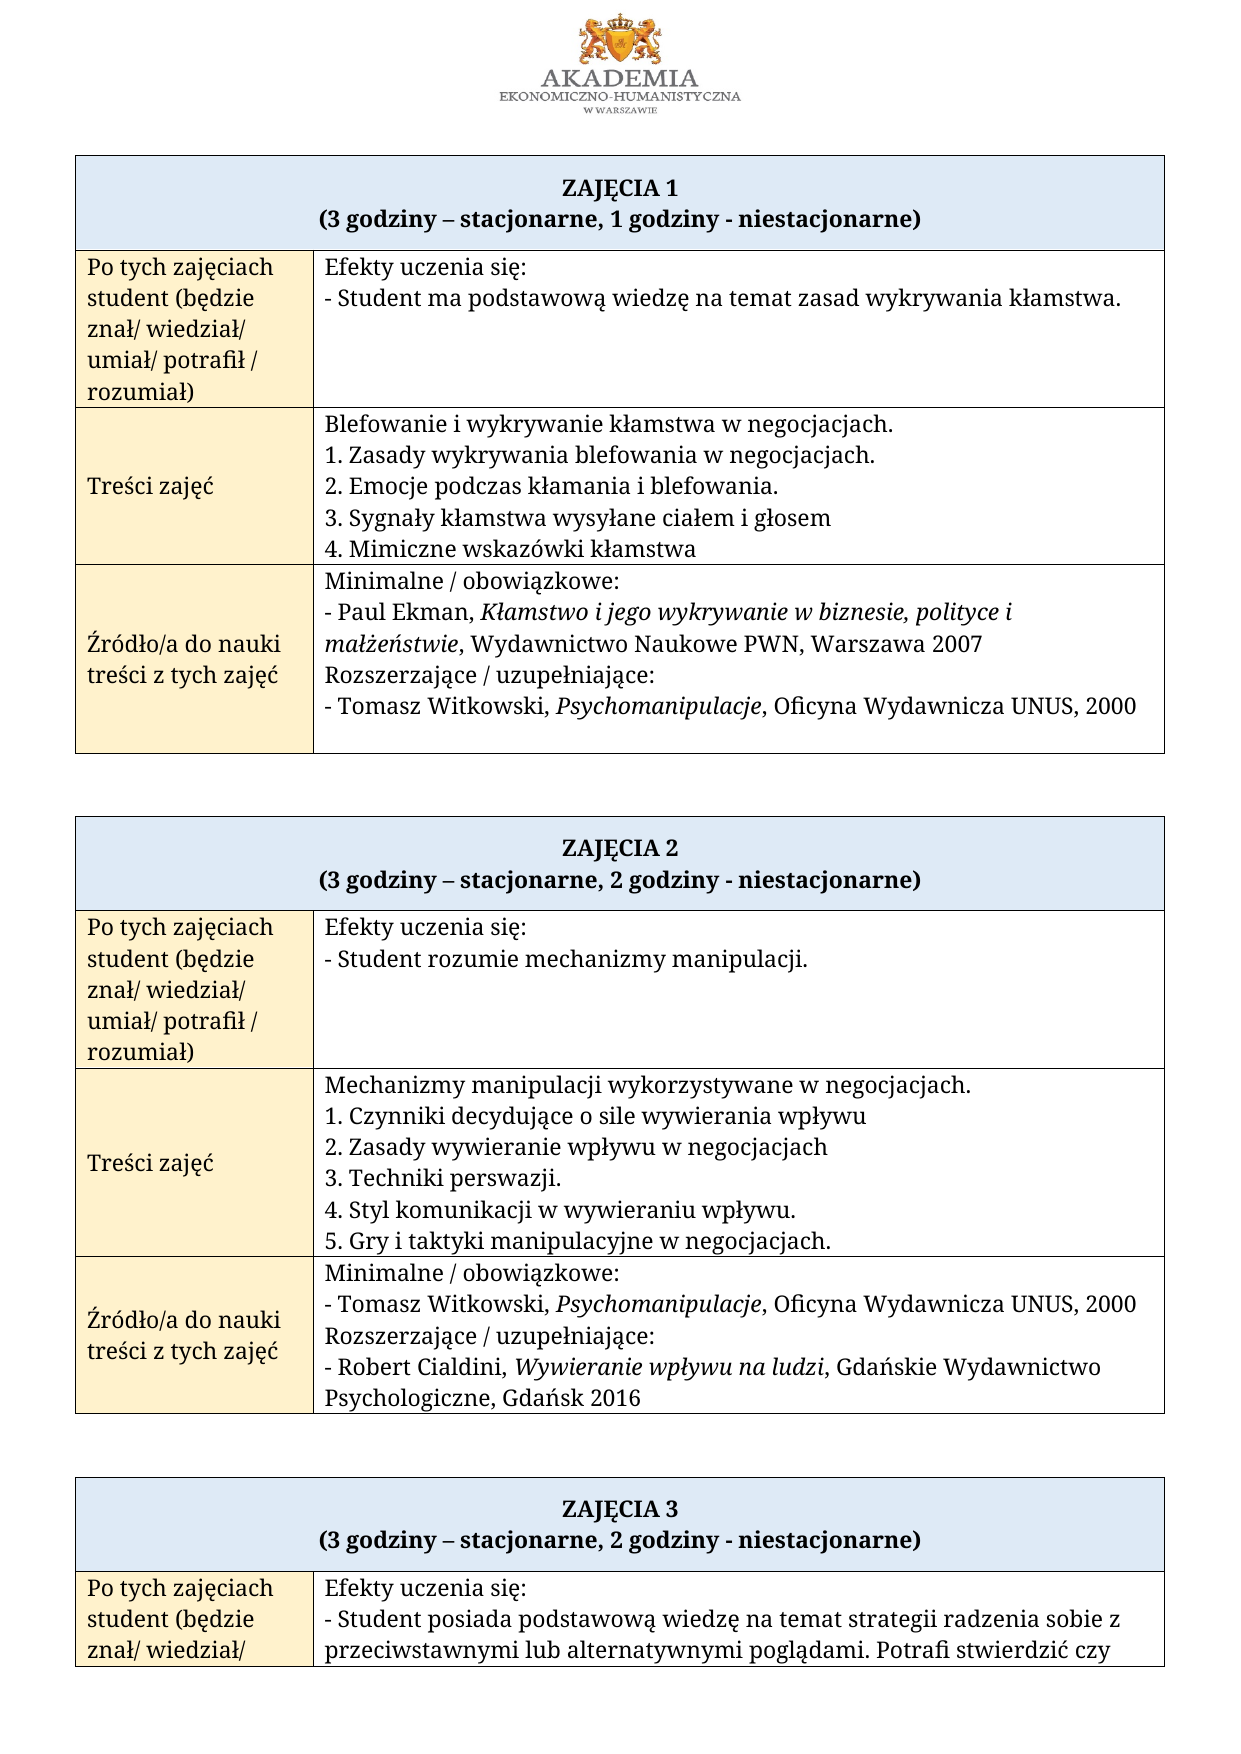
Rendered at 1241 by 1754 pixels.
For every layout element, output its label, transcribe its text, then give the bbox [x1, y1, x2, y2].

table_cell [314, 1572, 1164, 1666]
table_cell Źródło/a do nauki treści z tych zajęć [76, 565, 313, 753]
table_cell Blefowanie i wykrywanie kłamstwa w negocjacjach. 1. Zasady wykrywania blefowania w negocjacjach. 2. Emocje podczas kłamania i blefowania. 3. Sygnały kłamstwa wysyłane ciałem i głosem 4. Mimiczne wskazówki kłamstwa [314, 408, 1164, 564]
table_header ZAJĘCIA 2 (3 godziny – stacjonarne, 2 godziny - niestacjonarne) [76, 817, 1164, 910]
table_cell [76, 1572, 313, 1666]
table_cell Efekty uczenia się: - Student rozumie mechanizmy manipulacji. [314, 911, 1164, 1067]
picture [483, 0, 753, 123]
table_cell Treści zajęć [76, 1069, 313, 1256]
table_header ZAJĘCIA 3 (3 godziny – stacjonarne, 2 godziny - niestacjonarne) [76, 1478, 1164, 1571]
table_cell Źródło/a do nauki treści z tych zajęć [76, 1257, 313, 1413]
table_cell Minimalne / obowiązkowe: - Tomasz Witkowski, Psychomanipulacje, Oficyna Wydawnicza UNUS, 2000 Rozszerzające / uzupełniające: - Robert Cialdini, Wywieranie wpływu na ludzi, Gdańskie Wydawnictwo Psychologiczne, Gdańsk 2016 [314, 1257, 1164, 1413]
table_cell Po tych zajęciach student (będzie znał/ wiedział/ umiał/ potrafił / rozumiał) [76, 251, 313, 407]
table_cell Efekty uczenia się: - Student ma podstawową wiedzę na temat zasad wykrywania kłamstwa. [314, 251, 1164, 407]
table_cell Po tych zajęciach student (będzie znał/ wiedział/ umiał/ potrafił / rozumiał) [76, 911, 313, 1067]
table_header ZAJĘCIA 1 (3 godziny – stacjonarne, 1 godziny - niestacjonarne) [76, 156, 1164, 249]
table_cell Minimalne / obowiązkowe: - Paul Ekman, Kłamstwo i jego wykrywanie w biznesie, polityce i małżeństwie, Wydawnictwo Naukowe PWN, Warszawa 2007 Rozszerzające / uzupełniające: - Tomasz Witkowski, Psychomanipulacje, Oficyna Wydawnicza UNUS, 2000 [314, 565, 1164, 753]
table_cell Mechanizmy manipulacji wykorzystywane w negocjacjach. 1. Czynniki decydujące o sile wywierania wpływu 2. Zasady wywieranie wpływu w negocjacjach 3. Techniki perswazji. 4. Styl komunikacji w wywieraniu wpływu. 5. Gry i taktyki manipulacyjne w negocjacjach. [314, 1069, 1164, 1256]
table_cell Treści zajęć [76, 408, 313, 564]
